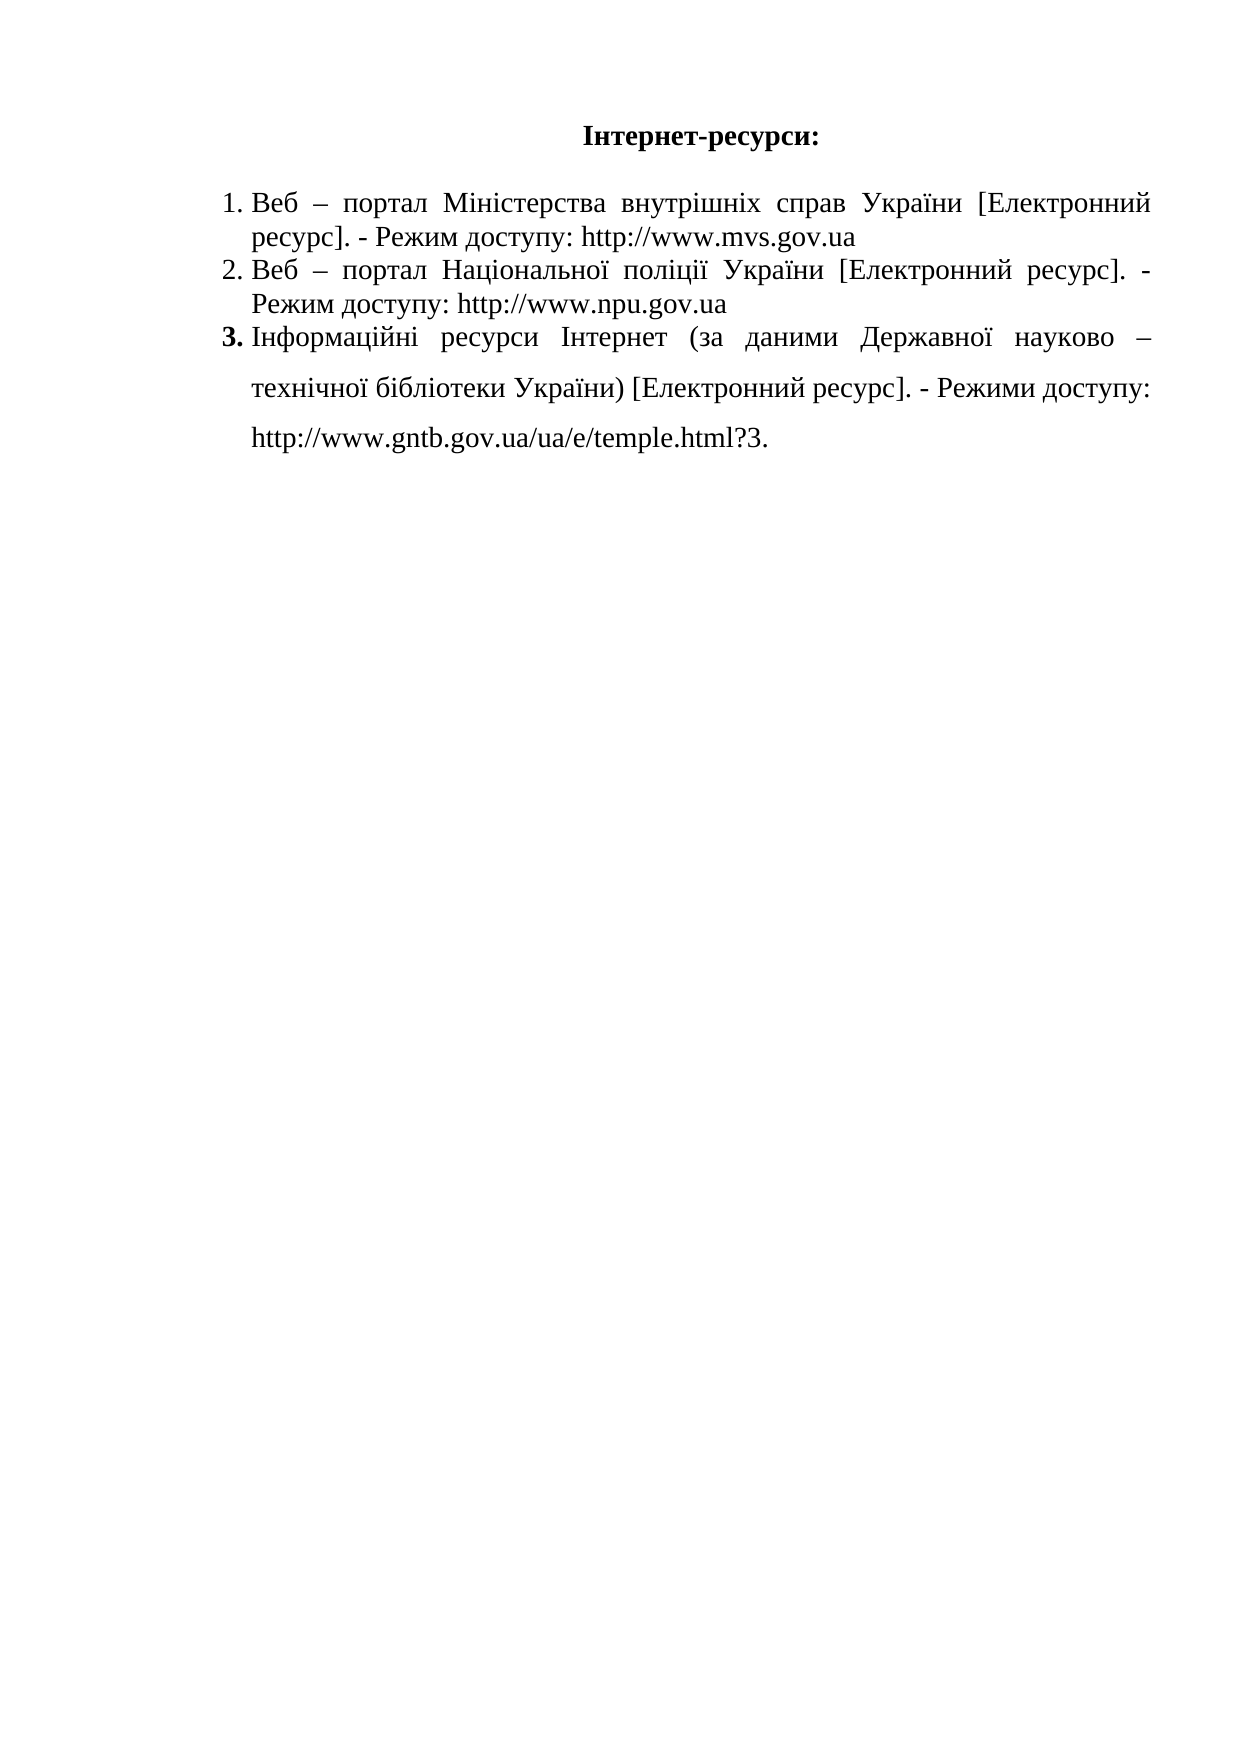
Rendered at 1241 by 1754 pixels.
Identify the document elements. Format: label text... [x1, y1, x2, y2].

list Веб – портал Міністерства внутрішніх справ України [Електронний ресурс]. - Режим доступу: http://www.mvs.gov.ua [222, 185, 1152, 252]
list Веб – портал Національної поліції України [Електронний ресурс]. - Режим доступу: http://www.npu.gov.ua [222, 252, 1152, 319]
list Інформаційні ресурси Інтернет (за даними Державної науково – технічної бібліотеки України) [Електронний ресурс]. - Режими доступу: http://www.gntb.gov.ua/ua/e/temple.html?3. [222, 319, 1152, 453]
text Інтернет-ресурси: [177, 118, 1152, 152]
